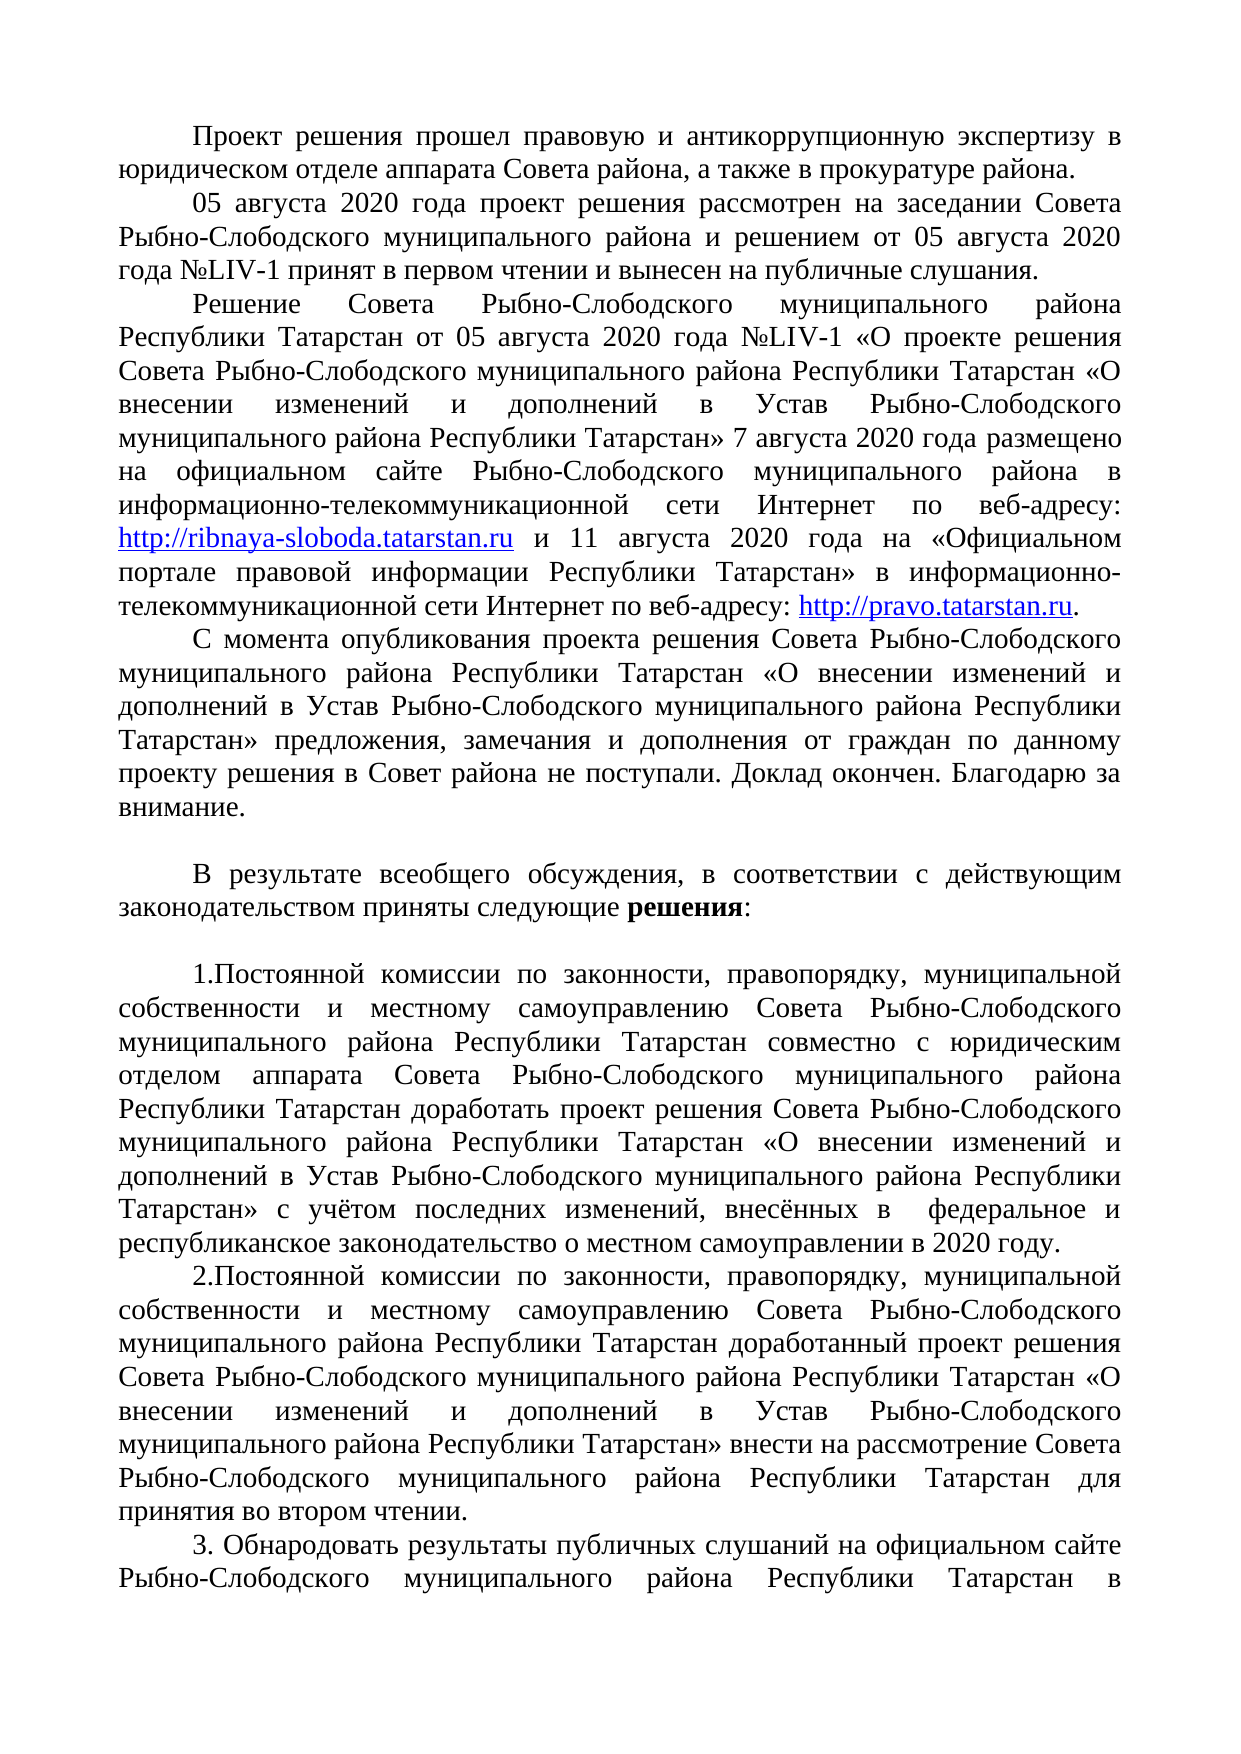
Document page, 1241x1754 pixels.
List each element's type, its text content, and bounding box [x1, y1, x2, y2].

text В результате всеобщего обсуждения, в соответствии с действующим законодательством приняты следующие решения: [118, 856, 1122, 923]
text 2.Постоянной комиссии по законности, правопорядку, муниципальной собственности и местному самоуправлению Совета Рыбно-Слободского муниципального района Республики Татарстан доработанный проект решения Совета Рыбно-Слободского муниципального района Республики Татарстан «О внесении изменений и дополнений в Устав Рыбно-Слободского муниципального района Республики Татарстан» внести на рассмотрение Совета Рыбно-Слободского муниципального района Республики Татарстан для принятия во втором чтении. [118, 1258, 1122, 1527]
text 1.Постоянной комиссии по законности, правопорядку, муниципальной собственности и местному самоуправлению Совета Рыбно-Слободского муниципального района Республики Татарстан совместно с юридическим отделом аппарата Совета Рыбно-Слободского муниципального района Республики Татарстан доработать проект решения Совета Рыбно-Слободского муниципального района Республики Татарстан «О внесении изменений и дополнений в Устав Рыбно-Слободского муниципального района Республики Татарстан» с учётом последних изменений, внесённых в федеральное и республиканское законодательство о местном самоуправлении в 2020 году. [118, 957, 1122, 1258]
text 05 августа 2020 года проект решения рассмотрен на заседании Совета Рыбно-Слободского муниципального района и решением от 05 августа 2020 года №LIV-1 принят в первом чтении и вынесен на публичные слушания. [118, 185, 1122, 286]
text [118, 1527, 1122, 1594]
text Проект решения прошел правовую и антикоррупционную экспертизу в юридическом отделе аппарата Совета района, а также в прокуратуре района. [118, 118, 1122, 185]
text Решение Совета Рыбно-Слободского муниципального района Республики Татарстан от 05 августа 2020 года №LIV-1 «О проекте решения Совета Рыбно-Слободского муниципального района Республики Татарстан «О внесении изменений и дополнений в Устав Рыбно-Слободского муниципального района Республики Татарстан» 7 августа 2020 года размещено на официальном сайте Рыбно-Слободского муниципального района в информационно-телекоммуникационной сети Интернет по веб-адресу: http://ribnaya-sloboda.tatarstan.ru и 11 августа 2020 года на «Официальном портале правовой информации Республики Татарстан» в информационно-телекоммуникационной сети Интернет по веб-адресу: http://pravo.tatarstan.ru. [118, 286, 1122, 621]
text С момента опубликования проекта решения Совета Рыбно-Слободского муниципального района Республики Татарстан «О внесении изменений и дополнений в Устав Рыбно-Слободского муниципального района Республики Татарстан» предложения, замечания и дополнения от граждан по данному проекту решения в Совет района не поступали. Доклад окончен. Благодарю за внимание. [118, 621, 1122, 822]
